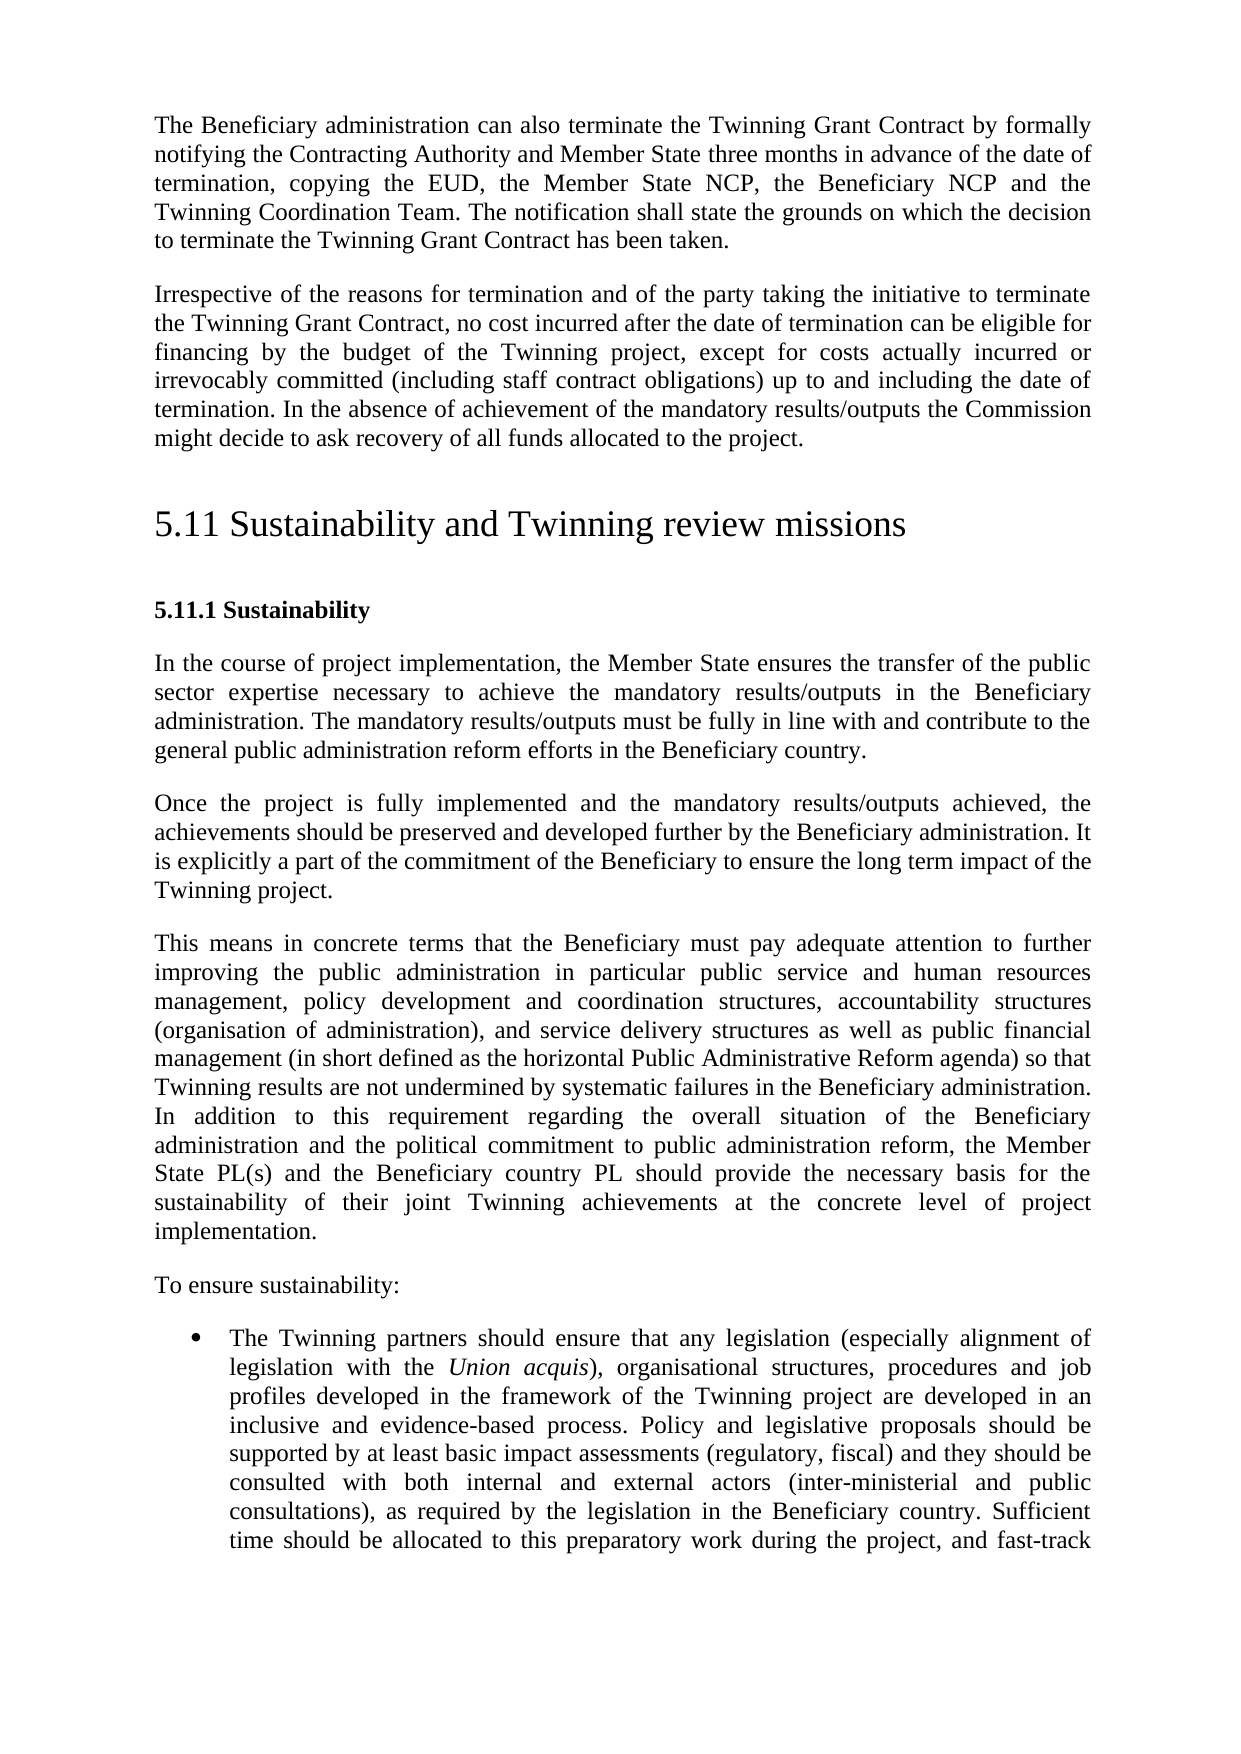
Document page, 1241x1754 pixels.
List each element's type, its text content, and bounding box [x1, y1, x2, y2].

text To ensure sustainability: [154, 1270, 1092, 1298]
subtitle 5.11 Sustainability and Twinning review missions [154, 502, 1092, 545]
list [192, 1323, 1092, 1553]
text This means in concrete terms that the Beneficiary must pay adequate attention to further improving the public administration in particular public service and human resources management, policy development and coordination structures, accountability structures (organisation of administration), and service delivery structures as well as public financial management (in short defined as the horizontal Public Administrative Reform agenda) so that Twinning results are not undermined by systematic failures in the Beneficiary administration. In addition to this requirement regarding the overall situation of the Beneficiary administration and the political commitment to public administration reform, the Member State PL(s) and the Beneficiary country PL should provide the necessary basis for the sustainability of their joint Twinning achievements at the concrete level of project implementation. [154, 928, 1092, 1245]
text In the course of project implementation, the Member State ensures the transfer of the public sector expertise necessary to achieve the mandatory results/outputs in the Beneficiary administration. The mandatory results/outputs must be fully in line with and contribute to the general public administration reform efforts in the Beneficiary country. [154, 648, 1092, 763]
text Irrespective of the reasons for termination and of the party taking the initiative to terminate the Twinning Grant Contract, no cost incurred after the date of termination can be eligible for financing by the budget of the Twinning project, except for costs actually incurred or irrevocably committed (including staff contract obligations) up to and including the date of termination. In the absence of achievement of the mandatory results/outputs the Commission might decide to ask recovery of all funds allocated to the project. [154, 279, 1092, 452]
text Once the project is fully implemented and the mandatory results/outputs achieved, the achievements should be preserved and developed further by the Beneficiary administration. It is explicitly a part of the commitment of the Beneficiary to ensure the long term impact of the Twinning project. [154, 788, 1092, 903]
subtitle 5.11.1 Sustainability [154, 595, 1092, 623]
text The Beneficiary administration can also terminate the Twinning Grant Contract by formally notifying the Contracting Authority and Member State three months in advance of the date of termination, copying the EUD, the Member State NCP, the Beneficiary NCP and the Twinning Coordination Team. The notification shall state the grounds on which the decision to terminate the Twinning Grant Contract has been taken. [154, 110, 1092, 254]
